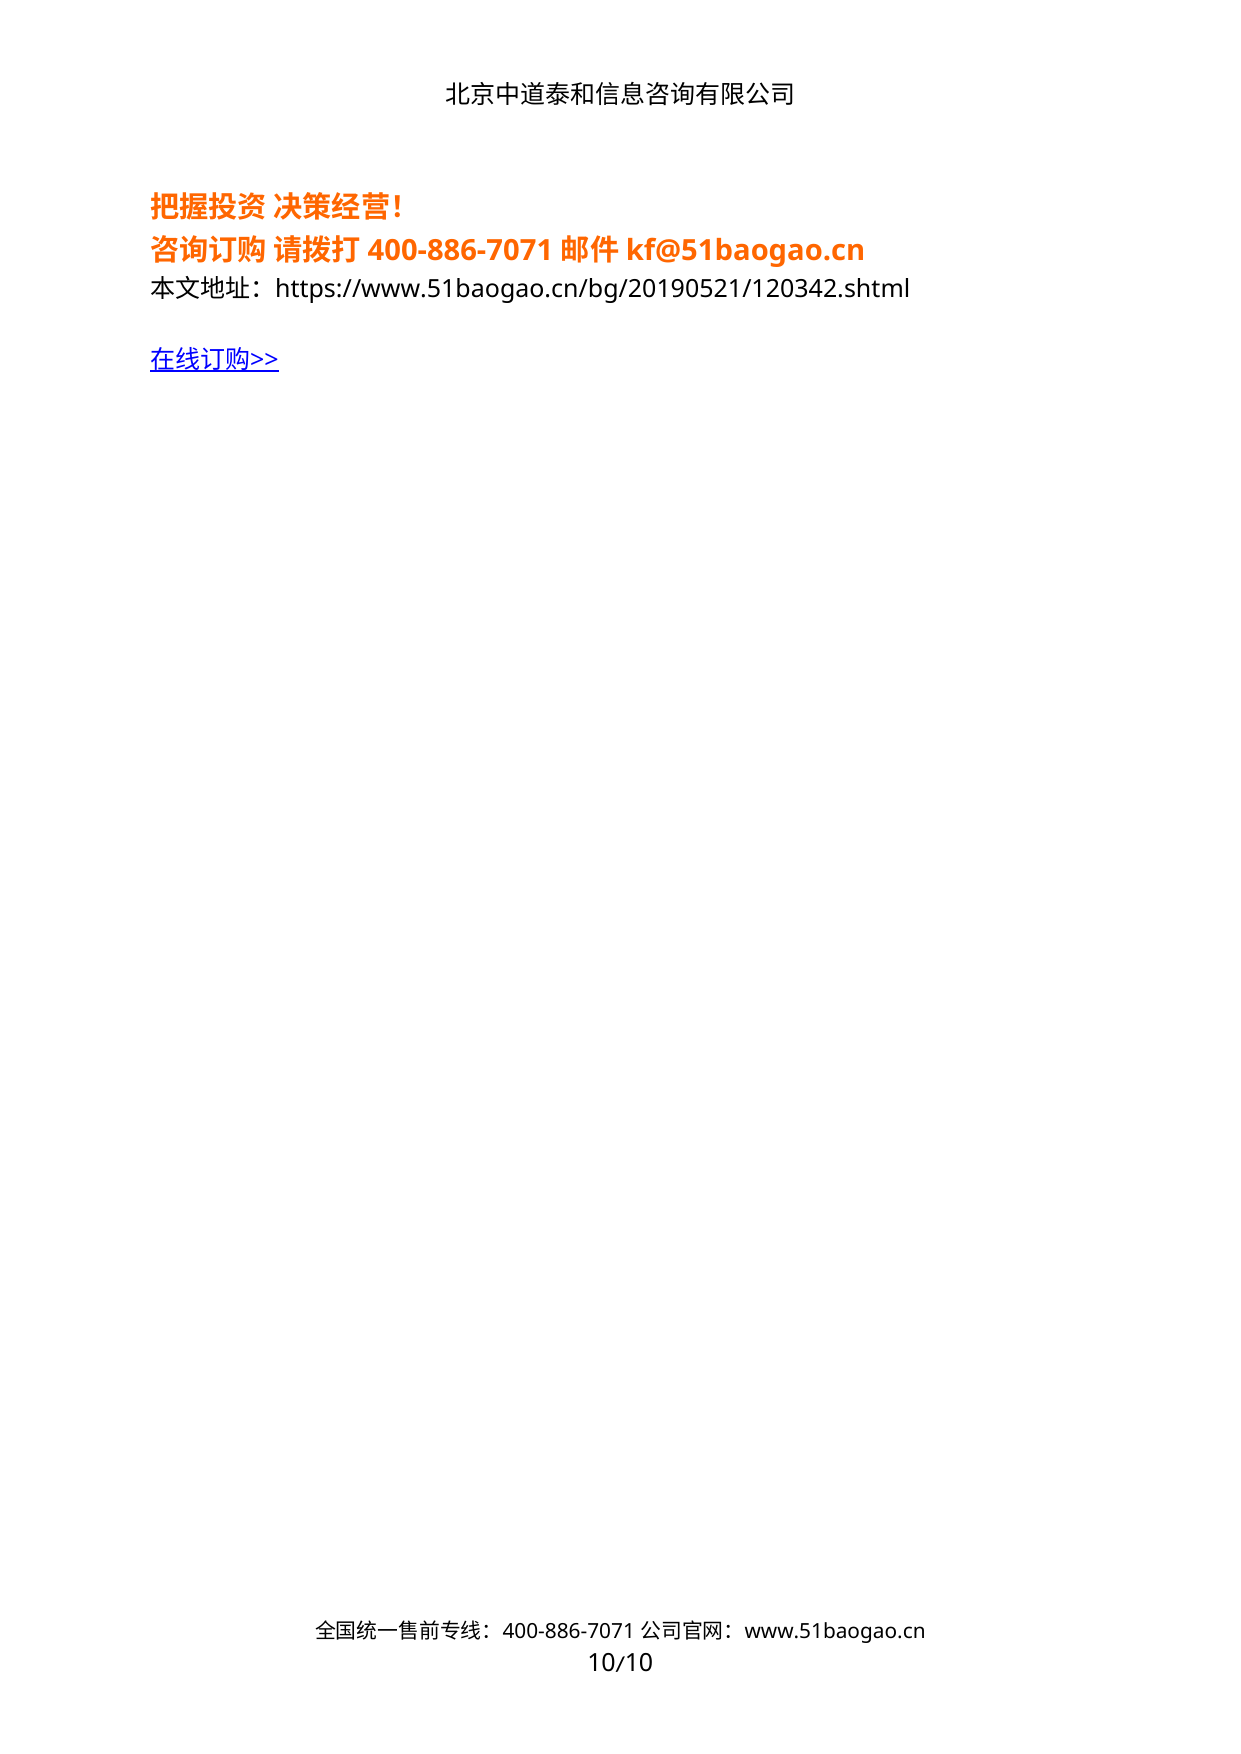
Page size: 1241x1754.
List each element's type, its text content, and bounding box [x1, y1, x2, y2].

text 把握投资 决策经营！咨询订购 请拨打 400-886-7071 邮件 kf@51baogao.cn本文地址：https://www.51baogao.cn/bg/20190521/120342.shtml [150, 150, 1090, 305]
text 在线订购>> [150, 305, 1090, 375]
